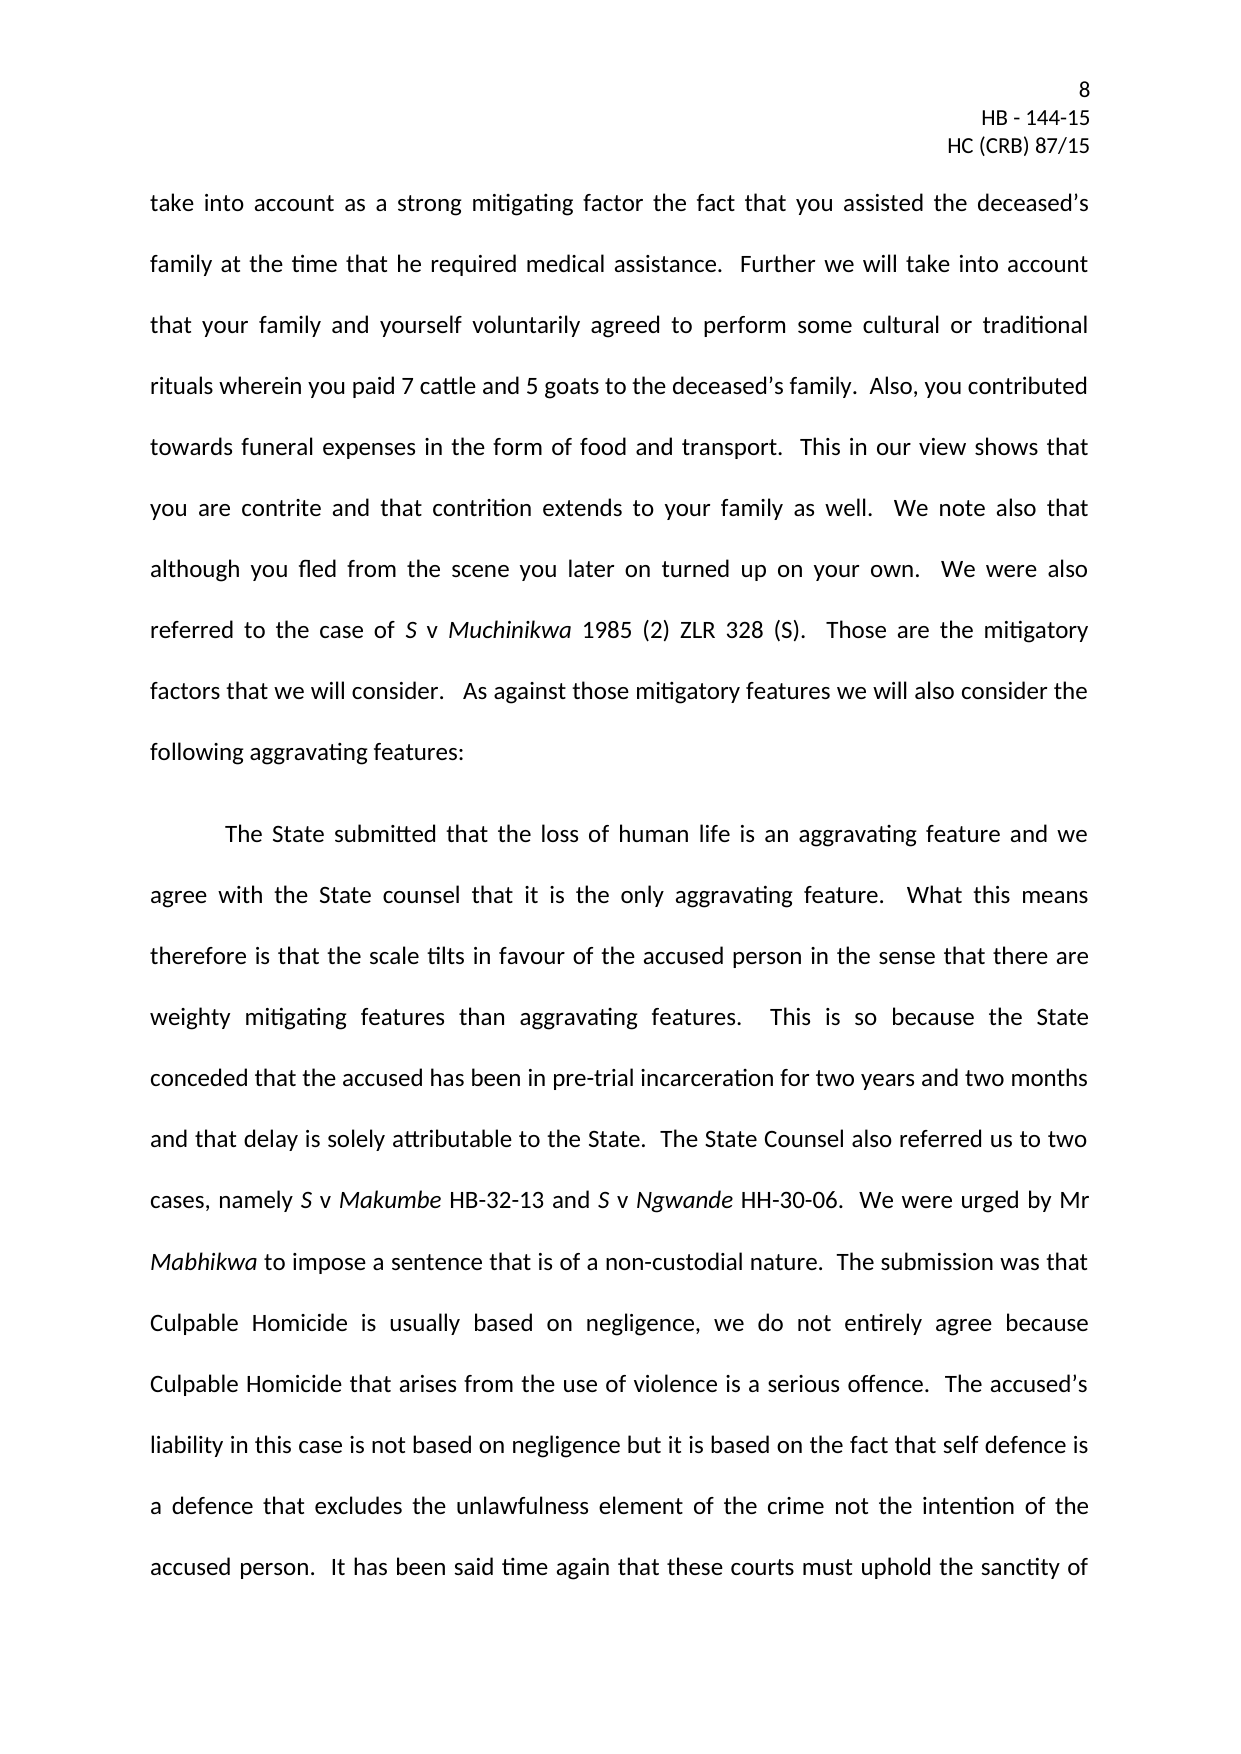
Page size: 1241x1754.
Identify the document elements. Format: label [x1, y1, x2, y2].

text [150, 187, 1090, 767]
text [150, 818, 1090, 1581]
